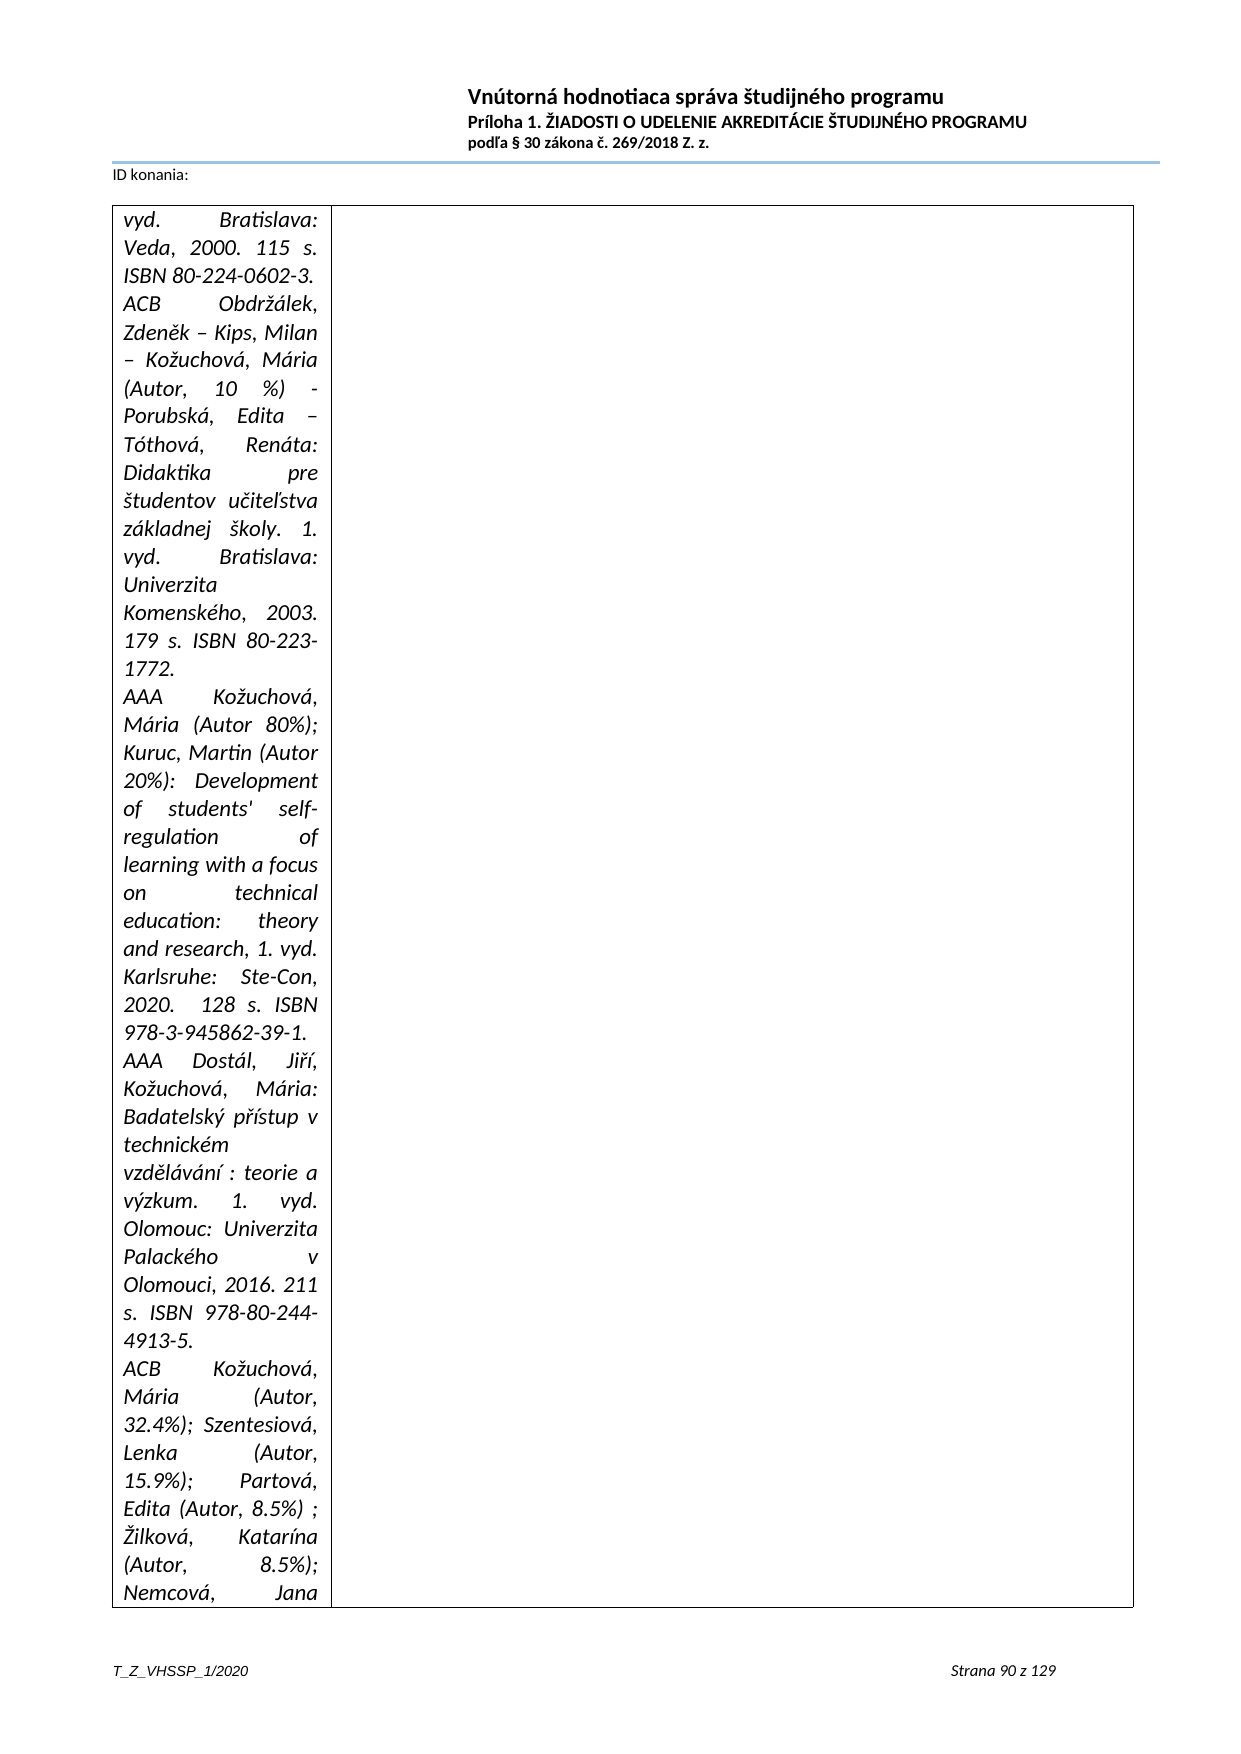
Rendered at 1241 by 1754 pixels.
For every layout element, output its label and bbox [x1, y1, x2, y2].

table_cell [332, 206, 1133, 1607]
table_cell [113, 206, 331, 1607]
